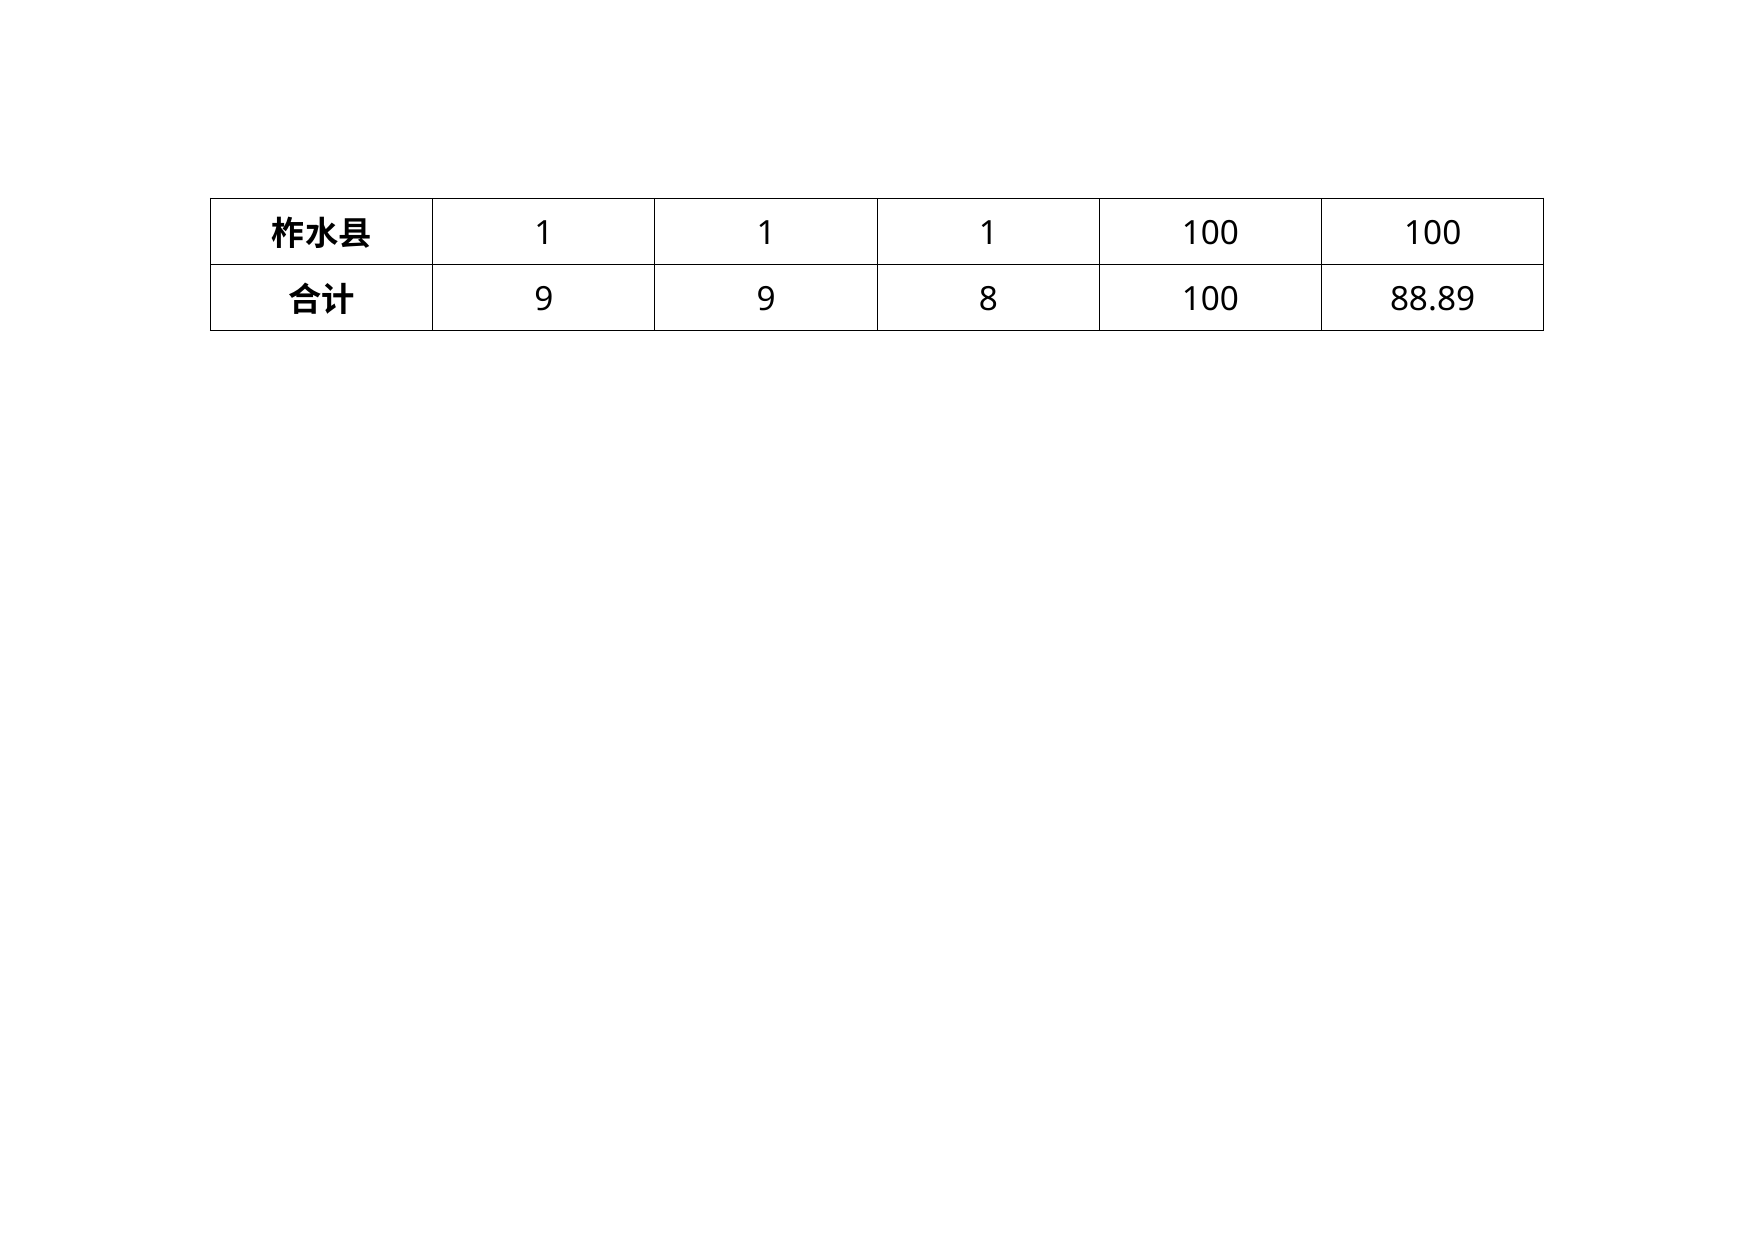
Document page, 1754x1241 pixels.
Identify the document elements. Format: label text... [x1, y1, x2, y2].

table_cell 9 [433, 265, 654, 330]
table_cell 9 [655, 265, 877, 330]
table_cell 1 [878, 199, 1099, 264]
table_cell 100 [1100, 265, 1321, 330]
table_cell 柞水县 [211, 199, 432, 264]
table_cell 1 [433, 199, 654, 264]
table_cell 8 [878, 265, 1099, 330]
table_cell 88.89 [1322, 265, 1543, 330]
table_cell 100 [1322, 199, 1543, 264]
table_cell 合计 [211, 265, 432, 330]
table_cell 1 [655, 199, 877, 264]
table_cell 100 [1100, 199, 1321, 264]
